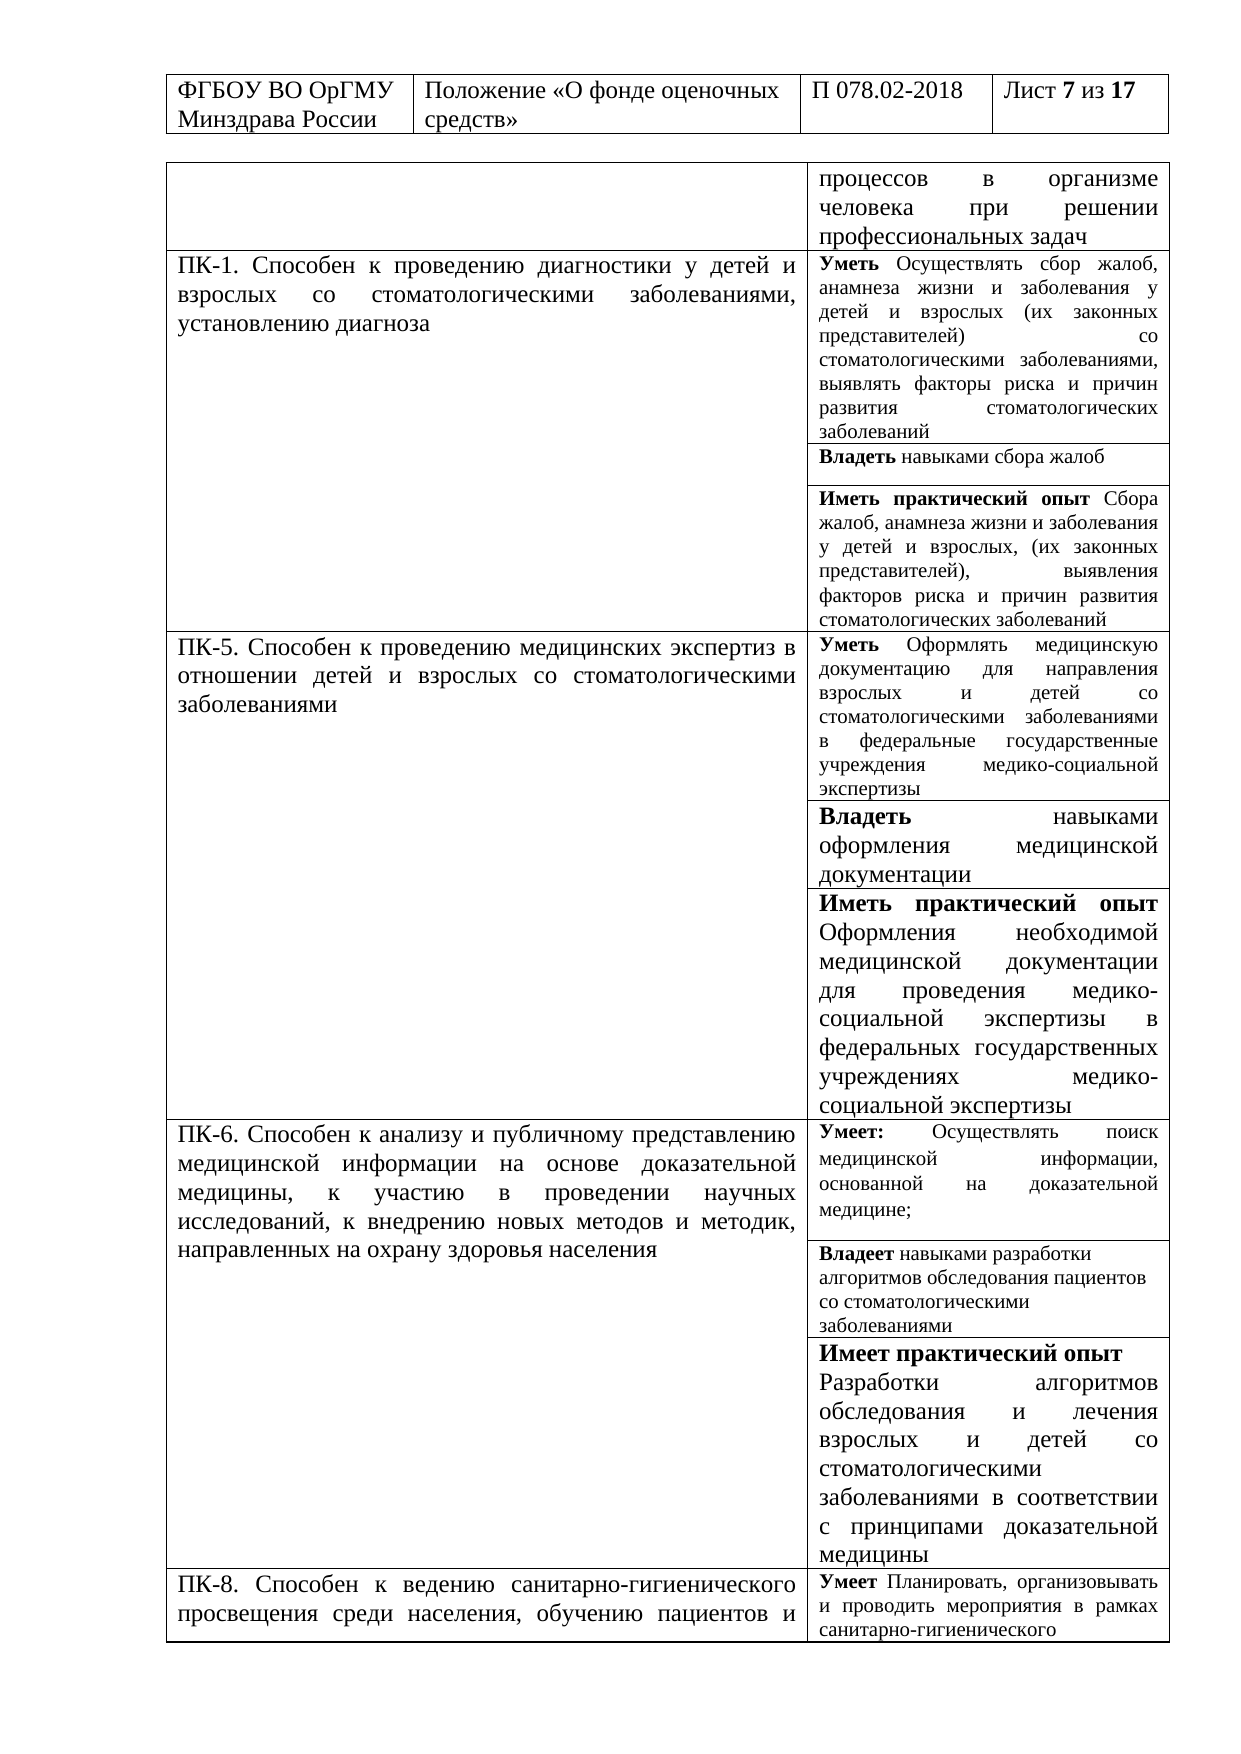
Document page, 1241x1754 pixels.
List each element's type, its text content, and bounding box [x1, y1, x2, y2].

table_cell ПК-6. Способен к анализу и публичному представлению медицинской информации на основе доказательной медицины, к участию в проведении научных исследований, к внедрению новых методов и методик, направленных на охрану здоровья населения [167, 1120, 807, 1568]
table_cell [167, 1569, 807, 1641]
table_cell Иметь практический опыт Сбора жалоб, анамнеза жизни и заболевания у детей и взрослых, (их законных представителей), выявления факторов риска и причин развития стоматологических заболеваний [808, 486, 1169, 631]
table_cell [808, 1569, 1169, 1641]
table_cell ПК-5. Способен к проведению медицинских экспертиз в отношении детей и взрослых со стоматологическими заболеваниями [167, 632, 807, 1118]
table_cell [808, 163, 1169, 249]
table_cell Уметь Осуществлять сбор жалоб, анамнеза жизни и заболевания у детей и взрослых (их законных представителей) со стоматологическими заболеваниями, выявлять факторы риска и причин развития стоматологических заболеваний [808, 251, 1169, 443]
table_cell ПК-1. Способен к проведению диагностики у детей и взрослых со стоматологическими заболеваниями, установлению диагноза [167, 251, 807, 631]
table_cell Владеть навыками сбора жалоб [808, 444, 1169, 485]
table_cell Владеть навыками оформления медицинской документации [808, 801, 1169, 887]
table_cell Владеет навыками разработки алгоритмов обследования пациентов со стоматологическими заболеваниями [808, 1241, 1169, 1337]
table_cell Имеет практический опыт Разработки алгоритмов обследования и лечения взрослых и детей со стоматологическими заболеваниями в соответствии с принципами доказательной медицины [808, 1338, 1169, 1568]
table_cell Уметь Оформлять медицинскую документацию для направления взрослых и детей со стоматологическими заболеваниями в федеральные государственные учреждения медико-социальной экспертизы [808, 632, 1169, 800]
table_cell Иметь практический опыт Оформления необходимой медицинской документации для проведения медико-социальной экспертизы в федеральных государственных учреждениях медико-социальной экспертизы [808, 889, 1169, 1118]
table_cell Умеет: Осуществлять поиск медицинской информации, основанной на доказательной медицине; [808, 1120, 1169, 1240]
